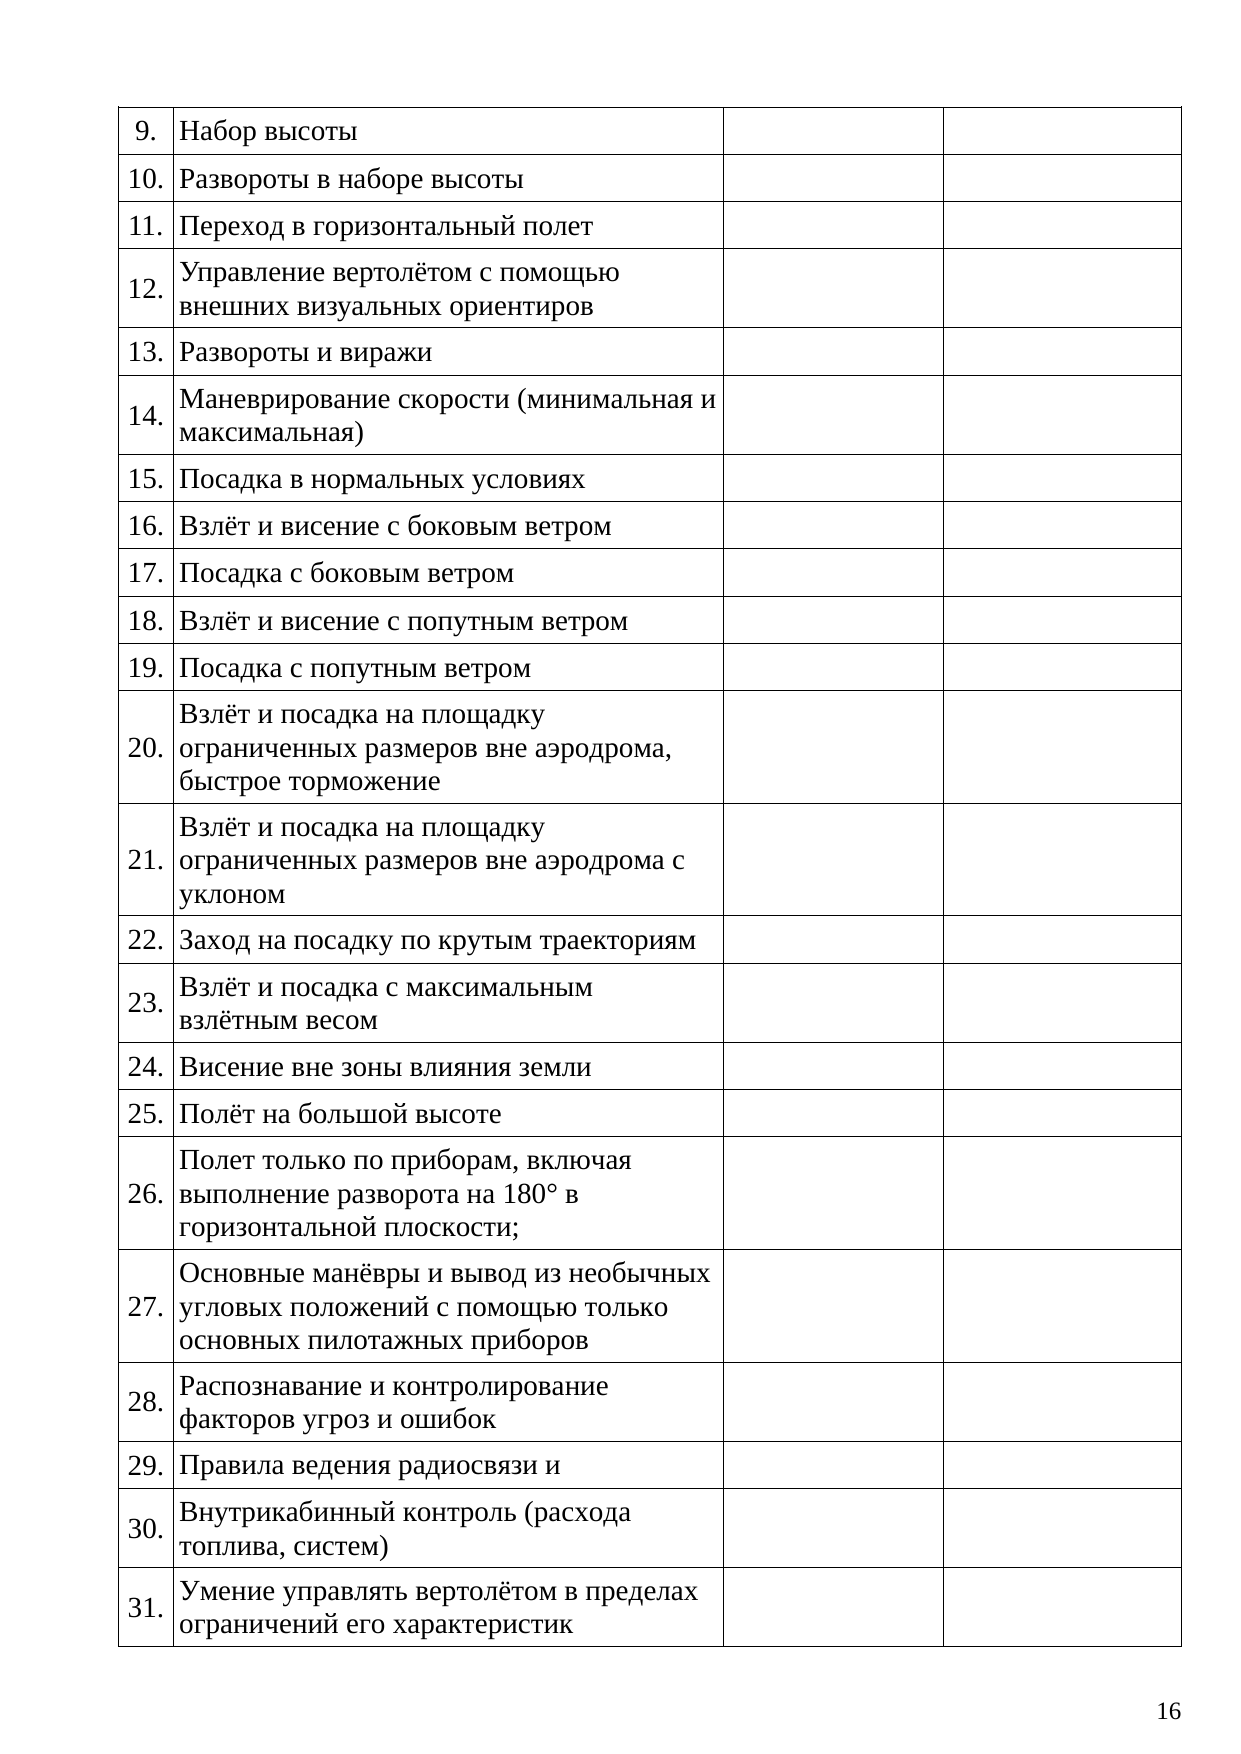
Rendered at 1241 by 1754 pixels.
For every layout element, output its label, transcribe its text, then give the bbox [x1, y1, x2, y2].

table_cell [724, 155, 943, 201]
table_cell 11. [119, 202, 173, 248]
table_cell [944, 964, 1181, 1042]
table_cell 12. [119, 249, 173, 327]
table_cell Висение вне зоны влияния земли [174, 1043, 723, 1089]
table_cell Маневрирование скорости (минимальная и максимальная) [174, 376, 723, 454]
table_cell Полет только по приборам, включая выполнение разворота на 180° в горизонтальной плоскости; [174, 1137, 723, 1249]
table_cell 27. [119, 1250, 173, 1361]
table_cell Взлёт и посадка с максимальным взлётным весом [174, 964, 723, 1042]
table_cell Набор высоты [174, 108, 723, 154]
table_cell [724, 249, 943, 327]
table_cell 29. [119, 1442, 173, 1488]
table_cell [724, 1489, 943, 1567]
table_cell Взлёт и посадка на площадку ограниченных размеров вне аэродрома, быстрое торможение [174, 691, 723, 803]
table_cell 14. [119, 376, 173, 454]
table_cell 19. [119, 644, 173, 690]
table_cell Развороты в наборе высоты [174, 155, 723, 201]
table_cell [724, 1043, 943, 1089]
table_cell Взлёт и посадка на площадку ограниченных размеров вне аэродрома с уклоном [174, 804, 723, 915]
table_cell [944, 1442, 1181, 1488]
table_cell 26. [119, 1137, 173, 1249]
table_cell [944, 804, 1181, 915]
table_cell 17. [119, 549, 173, 596]
table_cell Основные манёвры и вывод из необычных угловых положений с помощью только основных пилотажных приборов [174, 1250, 723, 1361]
table_cell 18. [119, 597, 173, 643]
table_cell [944, 202, 1181, 248]
table_cell 23. [119, 964, 173, 1042]
table_cell 13. [119, 328, 173, 374]
table_cell Взлёт и висение с боковым ветром [174, 502, 723, 548]
table_cell [724, 964, 943, 1042]
table_cell 21. [119, 804, 173, 915]
table_cell Управление вертолётом с помощью внешних визуальных ориентиров [174, 249, 723, 327]
table_cell 22. [119, 916, 173, 963]
table_cell [944, 328, 1181, 374]
table_cell [944, 502, 1181, 548]
table_cell Переход в горизонтальный полет [174, 202, 723, 248]
table_cell [944, 1250, 1181, 1361]
table_cell [944, 1568, 1181, 1646]
table_cell [944, 1489, 1181, 1567]
table_cell [944, 597, 1181, 643]
table_cell [724, 1363, 943, 1441]
table_cell [944, 249, 1181, 327]
table_cell [724, 1250, 943, 1361]
table_cell [944, 1137, 1181, 1249]
table_cell [724, 1090, 943, 1136]
table_cell [944, 916, 1181, 963]
table_cell [944, 108, 1181, 154]
table_cell [944, 155, 1181, 201]
table_cell [724, 376, 943, 454]
table_cell Правила ведения радиосвязи и фразеология [174, 1442, 723, 1488]
table_cell 30. [119, 1489, 173, 1567]
table_cell 25. [119, 1090, 173, 1136]
table_cell [724, 549, 943, 596]
table_cell Посадка с боковым ветром [174, 549, 723, 596]
table_cell [944, 376, 1181, 454]
table_cell Посадка с попутным ветром [174, 644, 723, 690]
table_cell 31. [119, 1568, 173, 1646]
table_cell [724, 328, 943, 374]
table_cell Полёт на большой высоте [174, 1090, 723, 1136]
table_cell 28. [119, 1363, 173, 1441]
table_cell [724, 1442, 943, 1488]
table_cell [944, 1090, 1181, 1136]
table_cell [724, 502, 943, 548]
table_cell Заход на посадку по крутым траекториям [174, 916, 723, 963]
table_cell Умение управлять вертолётом в пределах ограничений его характеристик [174, 1568, 723, 1646]
table_cell Развороты и виражи [174, 328, 723, 374]
table_cell [724, 916, 943, 963]
table_cell 10. [119, 155, 173, 201]
table_cell [944, 644, 1181, 690]
table_cell [944, 691, 1181, 803]
table_cell [944, 455, 1181, 501]
table_cell [724, 644, 943, 690]
table_cell 9. [119, 108, 173, 154]
table_cell Посадка в нормальных условиях [174, 455, 723, 501]
table_cell [724, 804, 943, 915]
table_cell [724, 202, 943, 248]
table_cell 20. [119, 691, 173, 803]
table_cell [944, 1363, 1181, 1441]
table_cell [724, 597, 943, 643]
table_cell [724, 691, 943, 803]
table_cell [944, 1043, 1181, 1089]
table_cell [724, 455, 943, 501]
table_cell Взлёт и висение с попутным ветром [174, 597, 723, 643]
table_cell [724, 108, 943, 154]
table_cell 24. [119, 1043, 173, 1089]
table_cell [724, 1568, 943, 1646]
table_cell 15. [119, 455, 173, 501]
table_cell [944, 549, 1181, 596]
table_cell Внутрикабинный контроль (расхода топлива, систем) [174, 1489, 723, 1567]
table_cell 16. [119, 502, 173, 548]
table_cell [724, 1137, 943, 1249]
table_cell Распознавание и контролирование факторов угроз и ошибок [174, 1363, 723, 1441]
